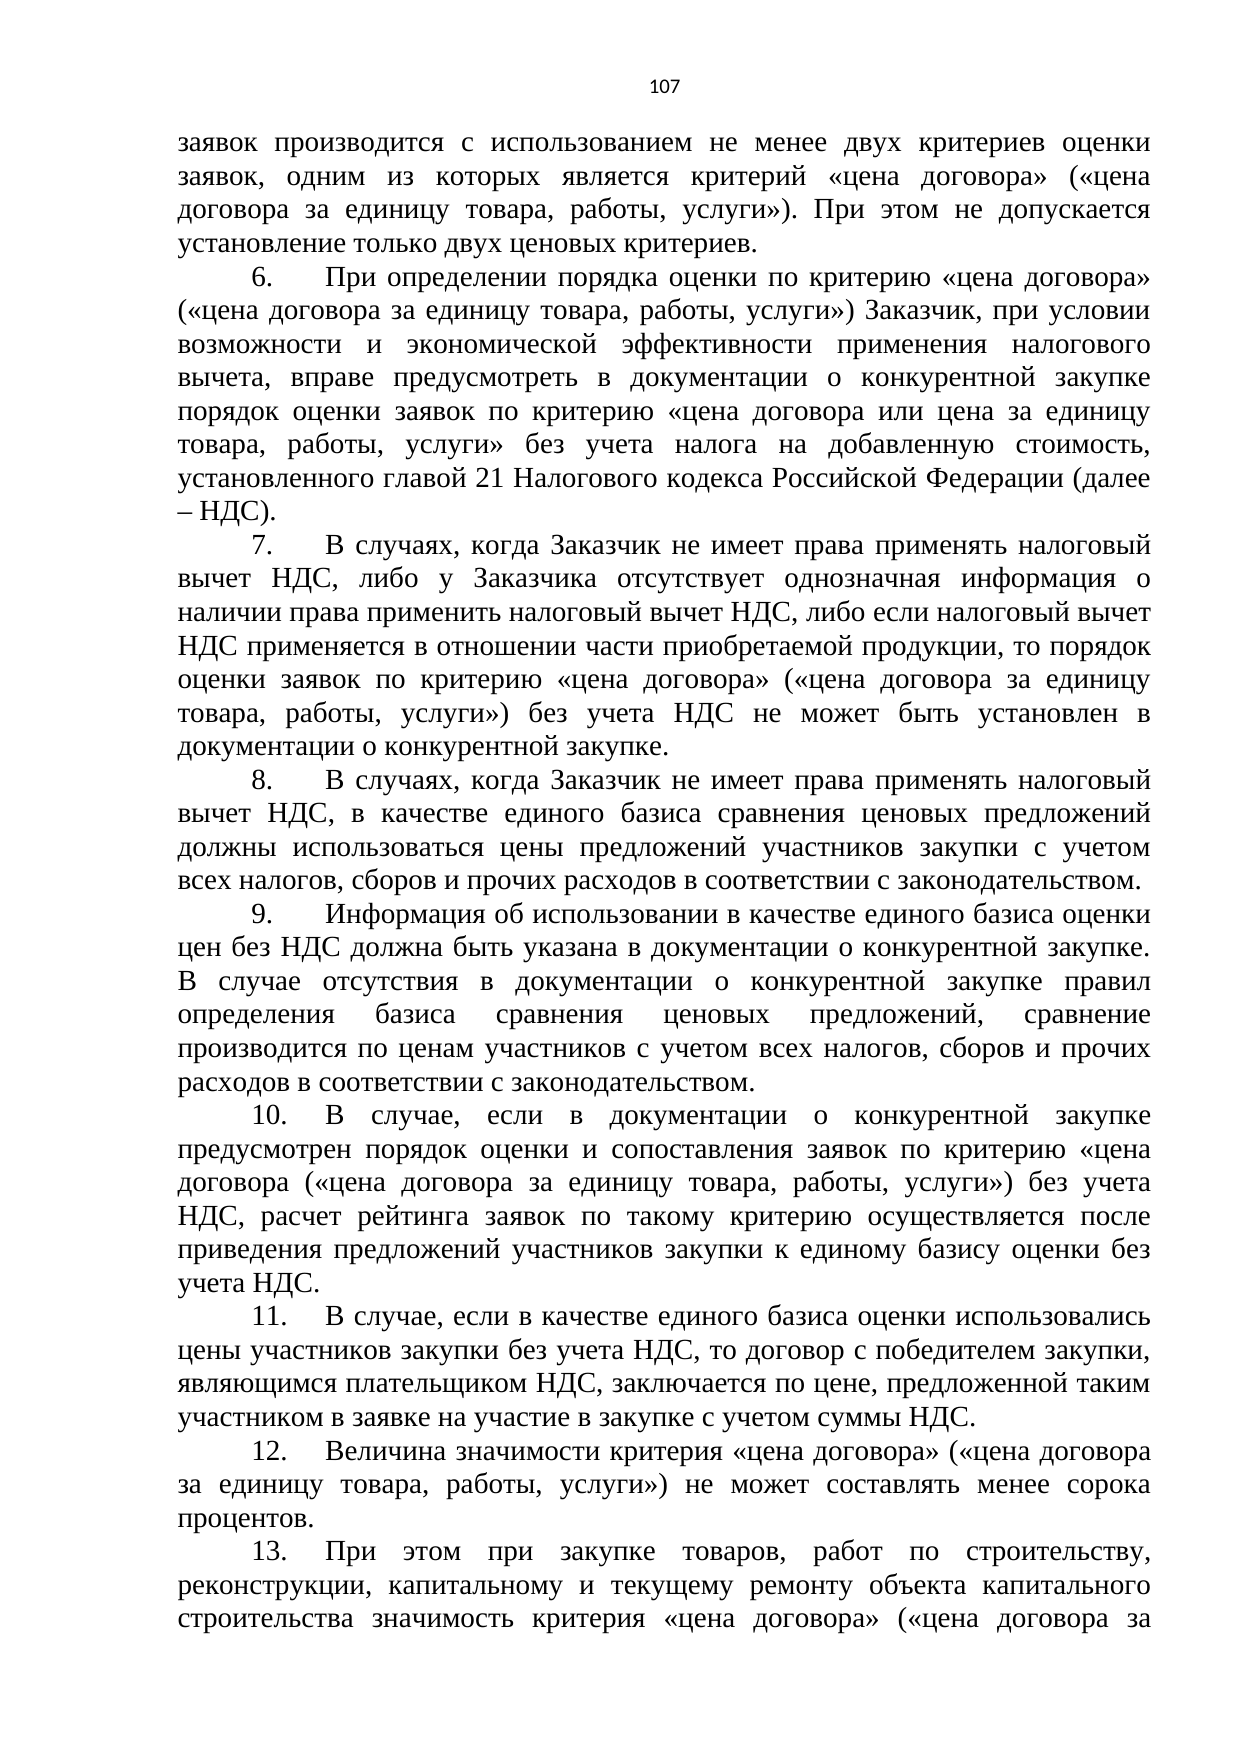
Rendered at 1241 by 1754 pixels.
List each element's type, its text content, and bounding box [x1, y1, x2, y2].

list В случае, если в качестве единого базиса оценки использовались цены участников закупки без учета НДС, то договор с победителем закупки, являющимся плательщиком НДС, заключается по цене, предложенной таким участником в заявке на участие в закупке с учетом суммы НДС. [177, 1298, 1152, 1433]
list В случаях, когда Заказчик не имеет права применять налоговый вычет НДС, либо у Заказчика отсутствует однозначная информация о наличии права применить налоговый вычет НДС, либо если налоговый вычет НДС применяется в отношении части приобретаемой продукции, то порядок оценки заявок по критерию «цена договора» («цена договора за единицу товара, работы, услуги») без учета НДС не может быть установлен в документации о конкурентной закупке. [177, 527, 1152, 762]
list Информация об использовании в качестве единого базиса оценки цен без НДС должна быть указана в документации о конкурентной закупке. В случае отсутствия в документации о конкурентной закупке правил определения базиса сравнения ценовых предложений, сравнение производится по ценам участников с учетом всех налогов, сборов и прочих расходов в соответствии с законодательством. [177, 896, 1152, 1097]
list В случае, если в документации о конкурентной закупке предусмотрен порядок оценки и сопоставления заявок по критерию «цена договора («цена договора за единицу товара, работы, услуги») без учета НДС, расчет рейтинга заявок по такому критерию осуществляется после приведения предложений участников закупки к единому базису оценки без учета НДС. [177, 1097, 1152, 1298]
list При определении порядка оценки по критерию «цена договора» («цена договора за единицу товара, работы, услуги») Заказчик, при условии возможности и экономической эффективности применения налогового вычета, вправе предусмотреть в документации о конкурентной закупке порядок оценки заявок по критерию «цена договора или цена за единицу товара, работы, услуги» без учета налога на добавленную стоимость, установленного главой 21 Налогового кодекса Российской Федерации (далее – НДС). [177, 259, 1152, 527]
list В случаях, когда Заказчик не имеет права применять налоговый вычет НДС, в качестве единого базиса сравнения ценовых предложений должны использоваться цены предложений участников закупки с учетом всех налогов, сборов и прочих расходов в соответствии с законодательством. [177, 762, 1152, 896]
list Величина значимости критерия «цена договора» («цена договора за единицу товара, работы, услуги») не может составлять менее сорока процентов. [177, 1433, 1152, 1533]
